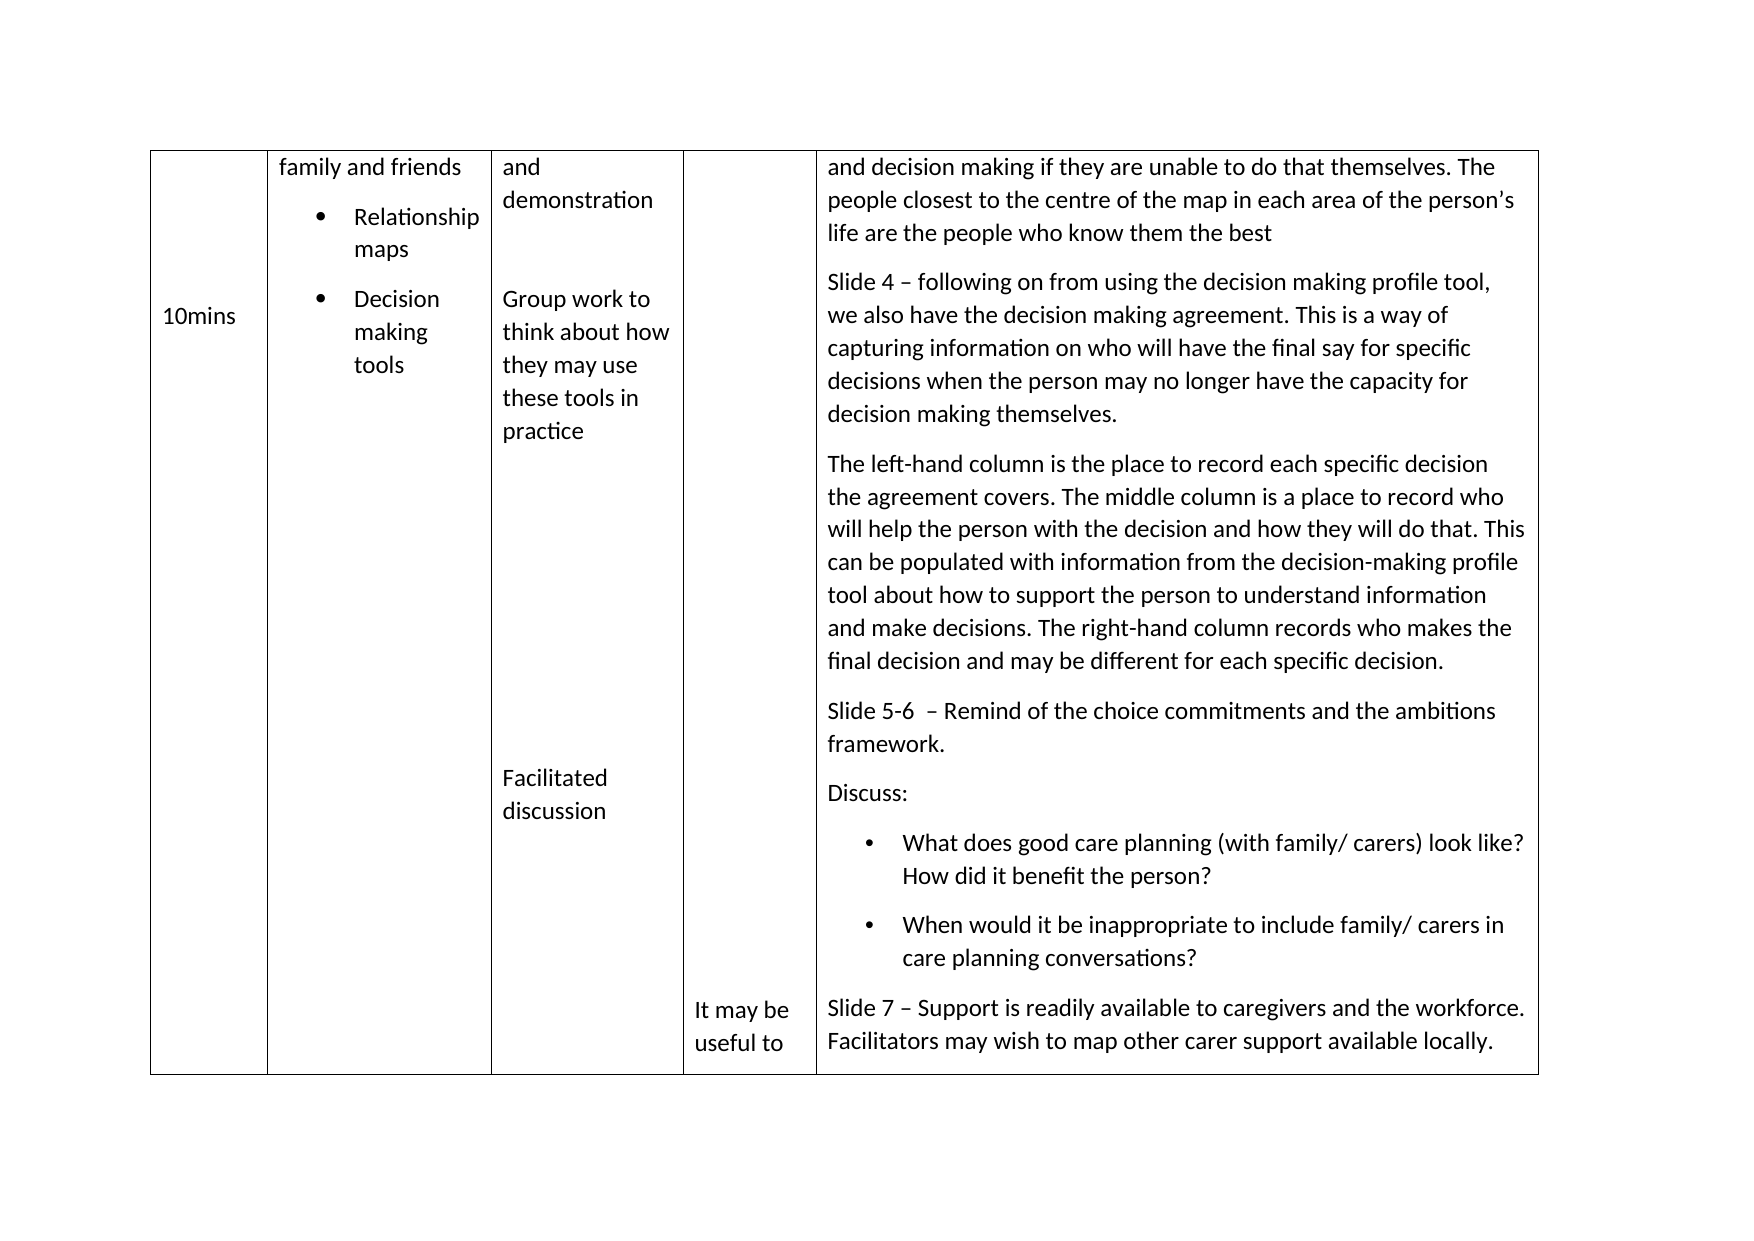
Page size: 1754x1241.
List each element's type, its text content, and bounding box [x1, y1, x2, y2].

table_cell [268, 151, 491, 1074]
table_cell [684, 151, 816, 1074]
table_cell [492, 151, 683, 1074]
table_cell 10mins 10mins [151, 151, 267, 1074]
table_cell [817, 151, 1538, 1074]
